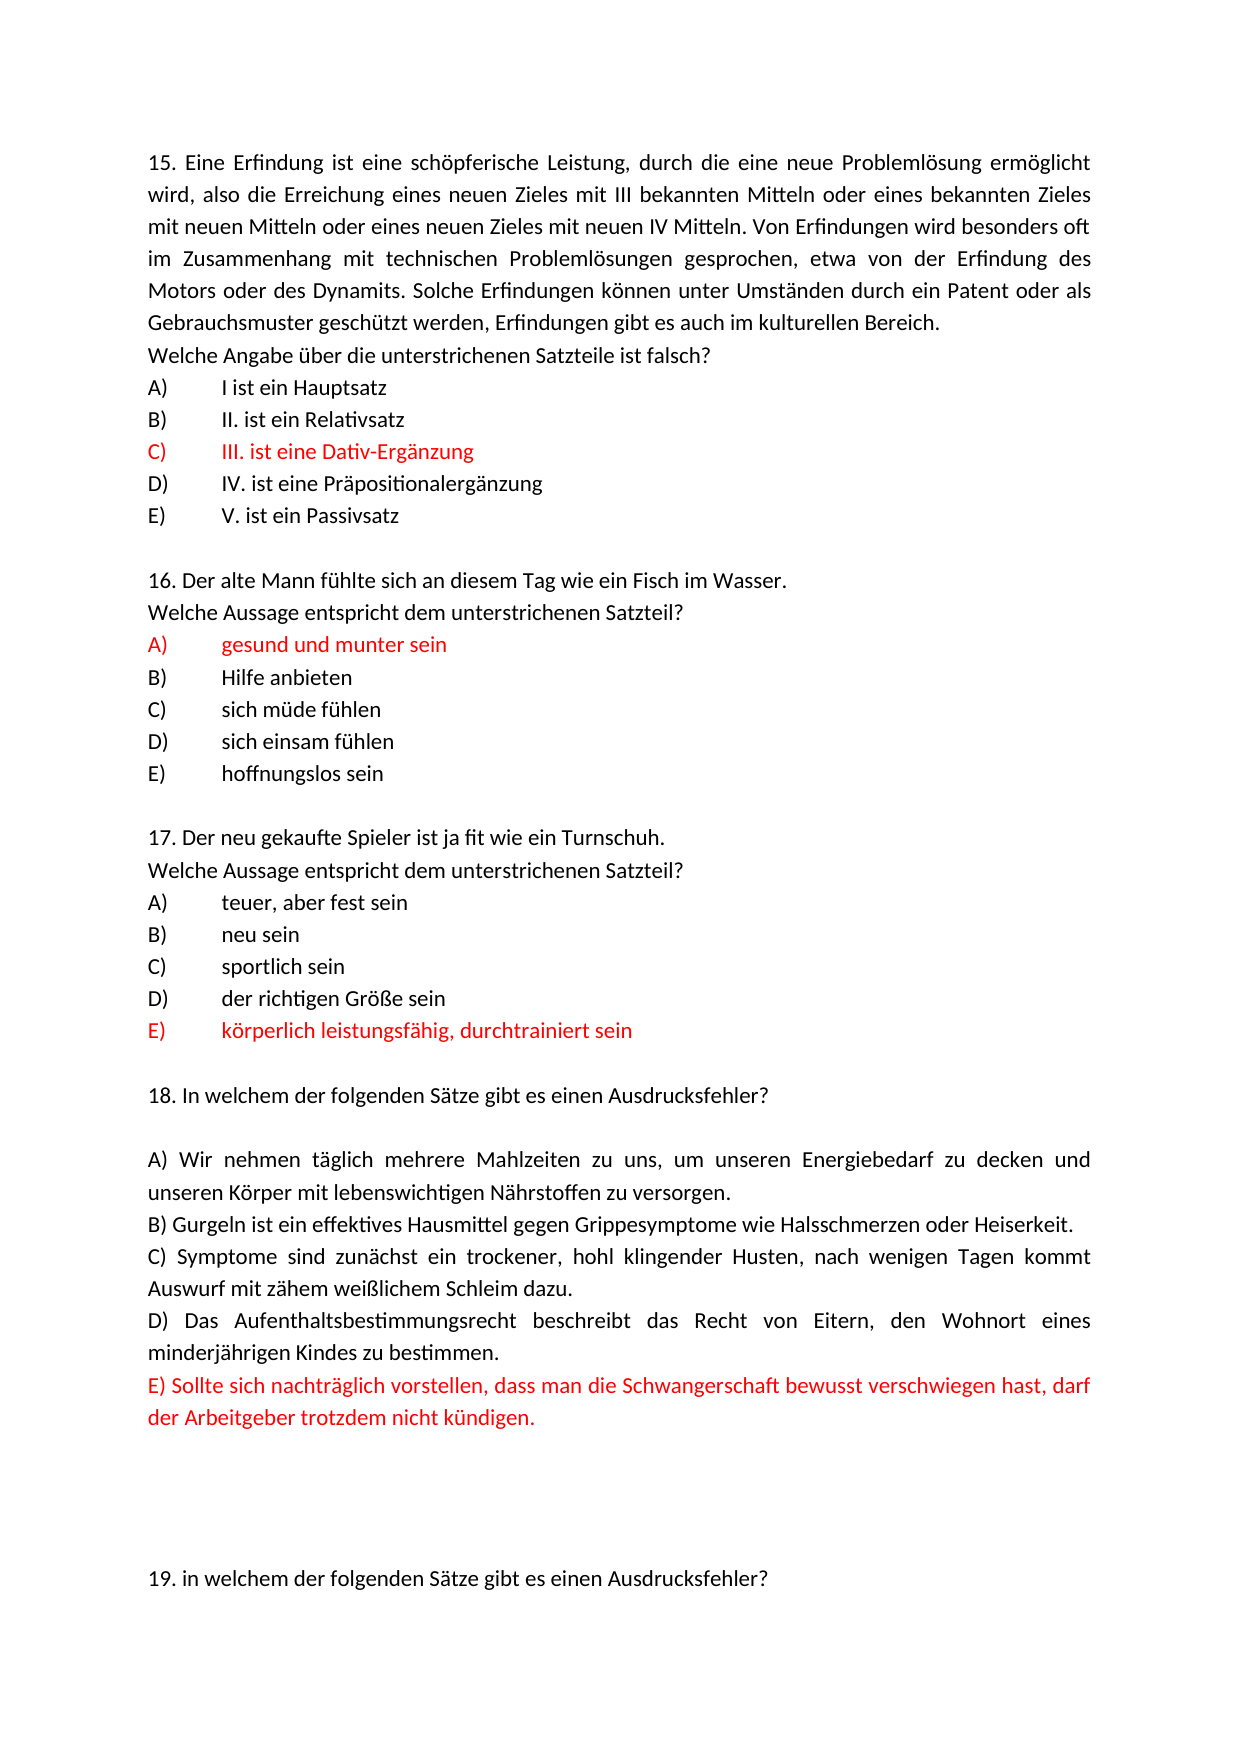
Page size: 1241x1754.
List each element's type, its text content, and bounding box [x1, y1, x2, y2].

text B) II. ist ein Relativsatz [148, 405, 1093, 433]
text Welche Aussage entspricht dem unterstrichenen Satzteil? [148, 856, 1093, 884]
text C) Symptome sind zunächst ein trockener, hohl klingender Husten, nach wenigen Tagen kommt Auswurf mit zähem weißlichem Schleim dazu. [148, 1242, 1093, 1302]
text 18. In welchem der folgenden Sätze gibt es einen Ausdrucksfehler? [148, 1081, 1093, 1109]
text E) V. ist ein Passivsatz [148, 502, 1093, 530]
text E) Sollte sich nachträglich vorstellen, dass man die Schwangerschaft bewusst verschwiegen hast, darf der Arbeitgeber trotzdem nicht kündigen. [148, 1371, 1093, 1431]
text 17. Der neu gekaufte Spieler ist ja fit wie ein Turnschuh. [148, 823, 1093, 852]
text D) der richtigen Größe sein [148, 984, 1093, 1012]
text Welche Angabe über die unterstrichenen Satzteile ist falsch? [148, 341, 1093, 369]
text D) Das Aufenthaltsbestimmungsrecht beschreibt das Recht von Eitern, den Wohnort eines minderjährigen Kindes zu bestimmen. [148, 1306, 1093, 1367]
text A) Wir nehmen täglich mehrere Mahlzeiten zu uns, um unseren Energiebedarf zu decken und unseren Körper mit lebenswichtigen Nährstoffen zu versorgen. [148, 1145, 1093, 1206]
text E) körperlich leistungsfähig, durchtrainiert sein [148, 1017, 1093, 1045]
text Welche Aussage entspricht dem unterstrichenen Satzteil? [148, 598, 1093, 626]
text E) hoffnungslos sein [148, 759, 1093, 787]
text A) gesund und munter sein [148, 630, 1093, 658]
text D) IV. ist eine Präpositionalergänzung [148, 469, 1093, 497]
text C) sich müde fühlen [148, 695, 1093, 723]
text B) neu sein [148, 920, 1093, 948]
text B) Hilfe anbieten [148, 663, 1093, 691]
text C) sportlich sein [148, 952, 1093, 980]
text A) teuer, aber fest sein [148, 888, 1093, 916]
text B) Gurgeln ist ein effektives Hausmittel gegen Grippesymptome wie Halsschmerzen oder Heiserkeit. [148, 1210, 1093, 1238]
text C) III. ist eine Dativ-Ergänzung [148, 437, 1093, 465]
text 15. Eine Erfindung ist eine schöpferische Leistung, durch die eine neue Problemlösung ermöglicht wird, also die Erreichung eines neuen Zieles mit III bekannten Mitteln oder eines bekannten Zieles mit neuen Mitteln oder eines neuen Zieles mit neuen IV Mitteln. Von Erfindungen wird besonders oft im Zusammenhang mit technischen Problemlösungen gesprochen, etwa von der Erfindung des Motors oder des Dynamits. Solche Erfindungen können unter Umständen durch ein Patent oder als Gebrauchsmuster geschützt werden, Erfindungen gibt es auch im kulturellen Bereich. [148, 148, 1093, 337]
text A) I ist ein Hauptsatz [148, 373, 1093, 401]
text D) sich einsam fühlen [148, 727, 1093, 755]
text 19. in welchem der folgenden Sätze gibt es einen Ausdrucksfehler? [148, 1564, 1093, 1592]
text 16. Der alte Mann fühlte sich an diesem Tag wie ein Fisch im Wasser. [148, 566, 1093, 594]
